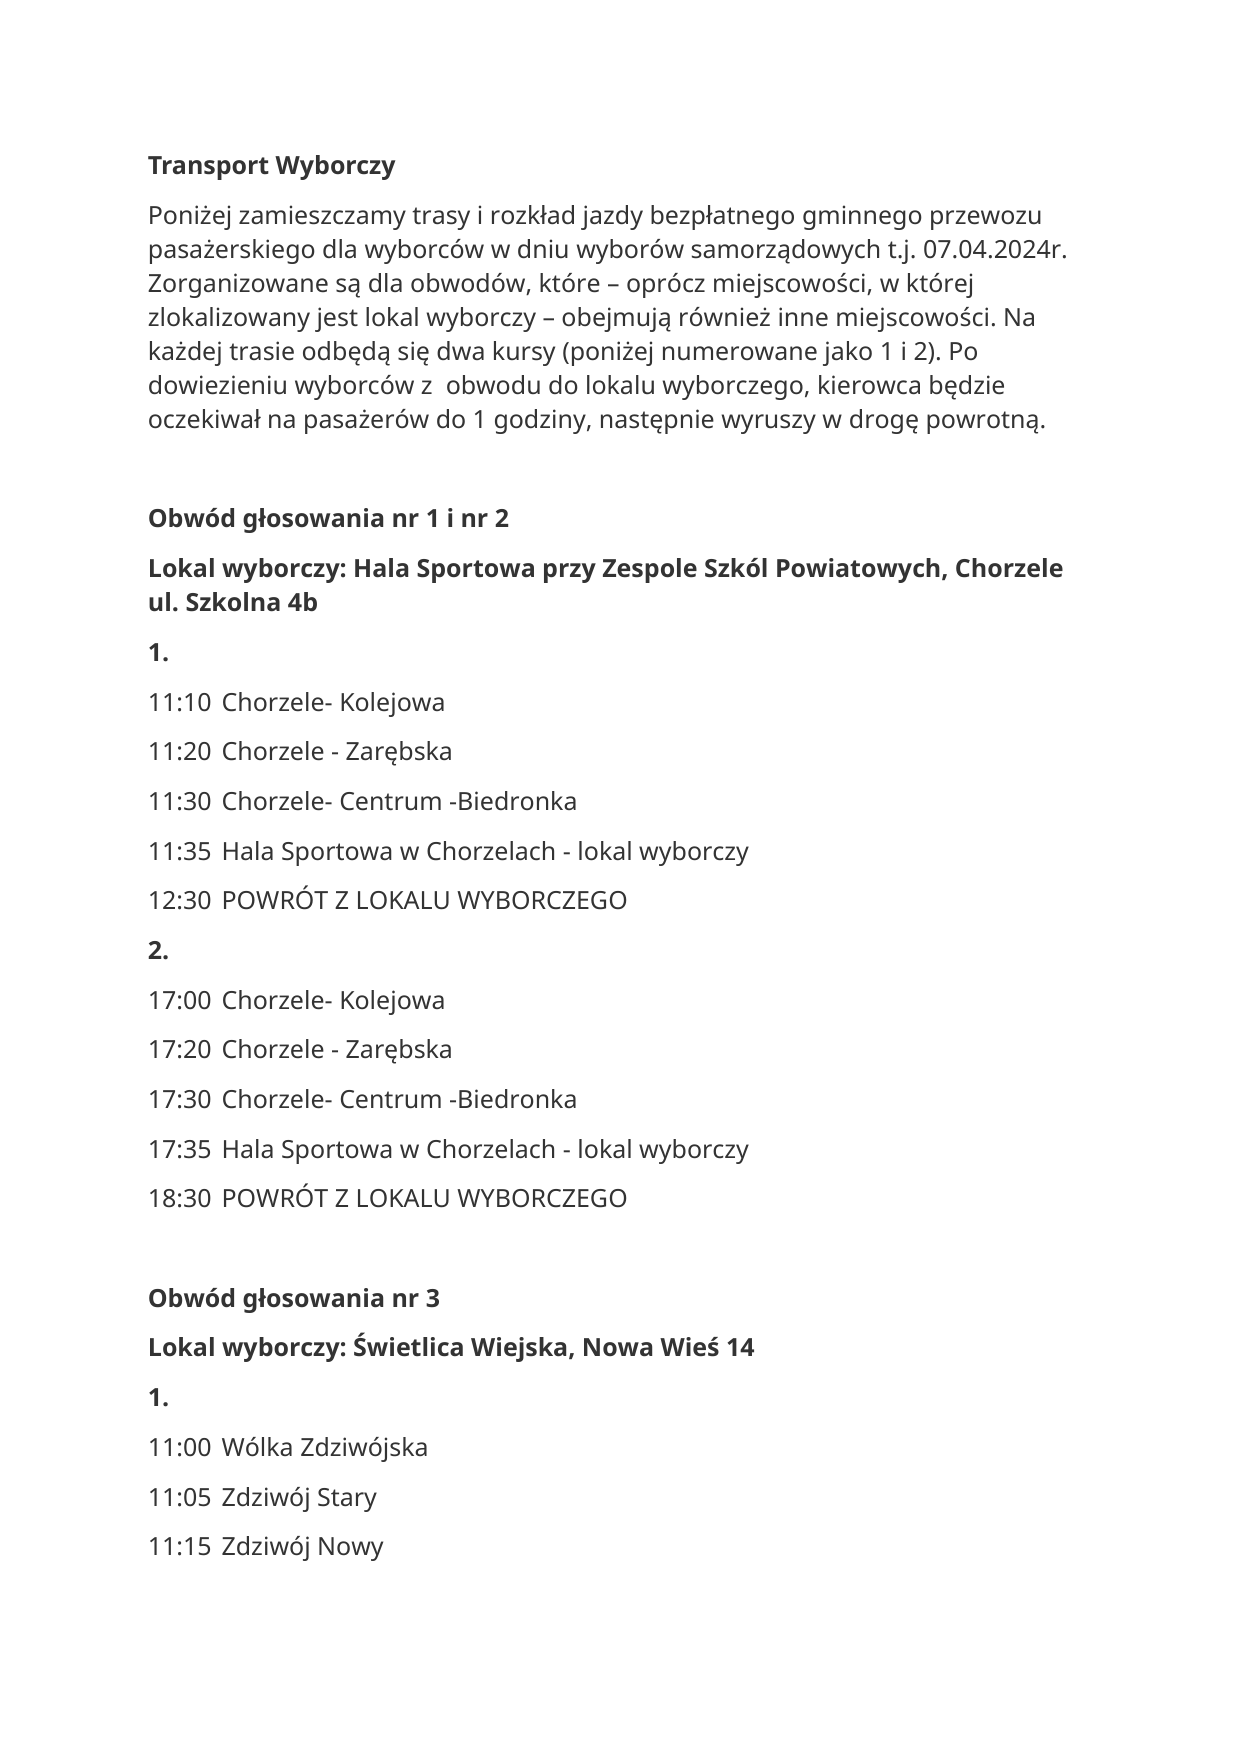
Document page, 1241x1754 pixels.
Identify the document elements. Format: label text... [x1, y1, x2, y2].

text 1. [148, 1380, 1093, 1414]
text 11:00 Wólka Zdziwójska [148, 1429, 1093, 1463]
text 1. [148, 634, 1093, 668]
text 12:30 POWRÓT Z LOKALU WYBORCZEGO [148, 883, 1093, 917]
text Obwód głosowania nr 1 i nr 2 [148, 501, 1093, 535]
text Poniżej zamieszczamy trasy i rozkład jazdy bezpłatnego gminnego przewozu pasażerskiego dla wyborców w dniu wyborów samorządowych t.j. 07.04.2024r. Zorganizowane są dla obwodów, które – oprócz miejscowości, w której zlokalizowany jest lokal wyborczy – obejmują również inne miejscowości. Na każdej trasie odbędą się dwa kursy (poniżej numerowane jako 1 i 2). Po dowiezieniu wyborców z obwodu do lokalu wyborczego, kierowca będzie oczekiwał na pasażerów do 1 godziny, następnie wyruszy w drogę powrotną. [148, 197, 1093, 436]
text 2. [148, 933, 1093, 967]
text 11:15 Zdziwój Nowy [148, 1529, 1093, 1563]
text 11:20 Chorzele - Zarębska [148, 734, 1093, 768]
text 11:10 Chorzele- Kolejowa [148, 684, 1093, 718]
text 11:05 Zdziwój Stary [148, 1479, 1093, 1513]
text Obwód głosowania nr 3 [148, 1280, 1093, 1314]
text Lokal wyborczy: Świetlica Wiejska, Nowa Wieś 14 [148, 1330, 1093, 1364]
text 11:30 Chorzele- Centrum -Biedronka [148, 783, 1093, 818]
text Transport Wyborczy [148, 148, 1093, 182]
text 17:20 Chorzele - Zarębska [148, 1032, 1093, 1066]
text 17:30 Chorzele- Centrum -Biedronka [148, 1082, 1093, 1116]
text 18:30 POWRÓT Z LOKALU WYBORCZEGO [148, 1181, 1093, 1215]
text Lokal wyborczy: Hala Sportowa przy Zespole Szkól Powiatowych, Chorzele ul. Szkolna 4b [148, 551, 1093, 619]
text 17:00 Chorzele- Kolejowa [148, 982, 1093, 1016]
text 11:35 Hala Sportowa w Chorzelach - lokal wyborczy [148, 833, 1093, 867]
text 17:35 Hala Sportowa w Chorzelach - lokal wyborczy [148, 1131, 1093, 1165]
